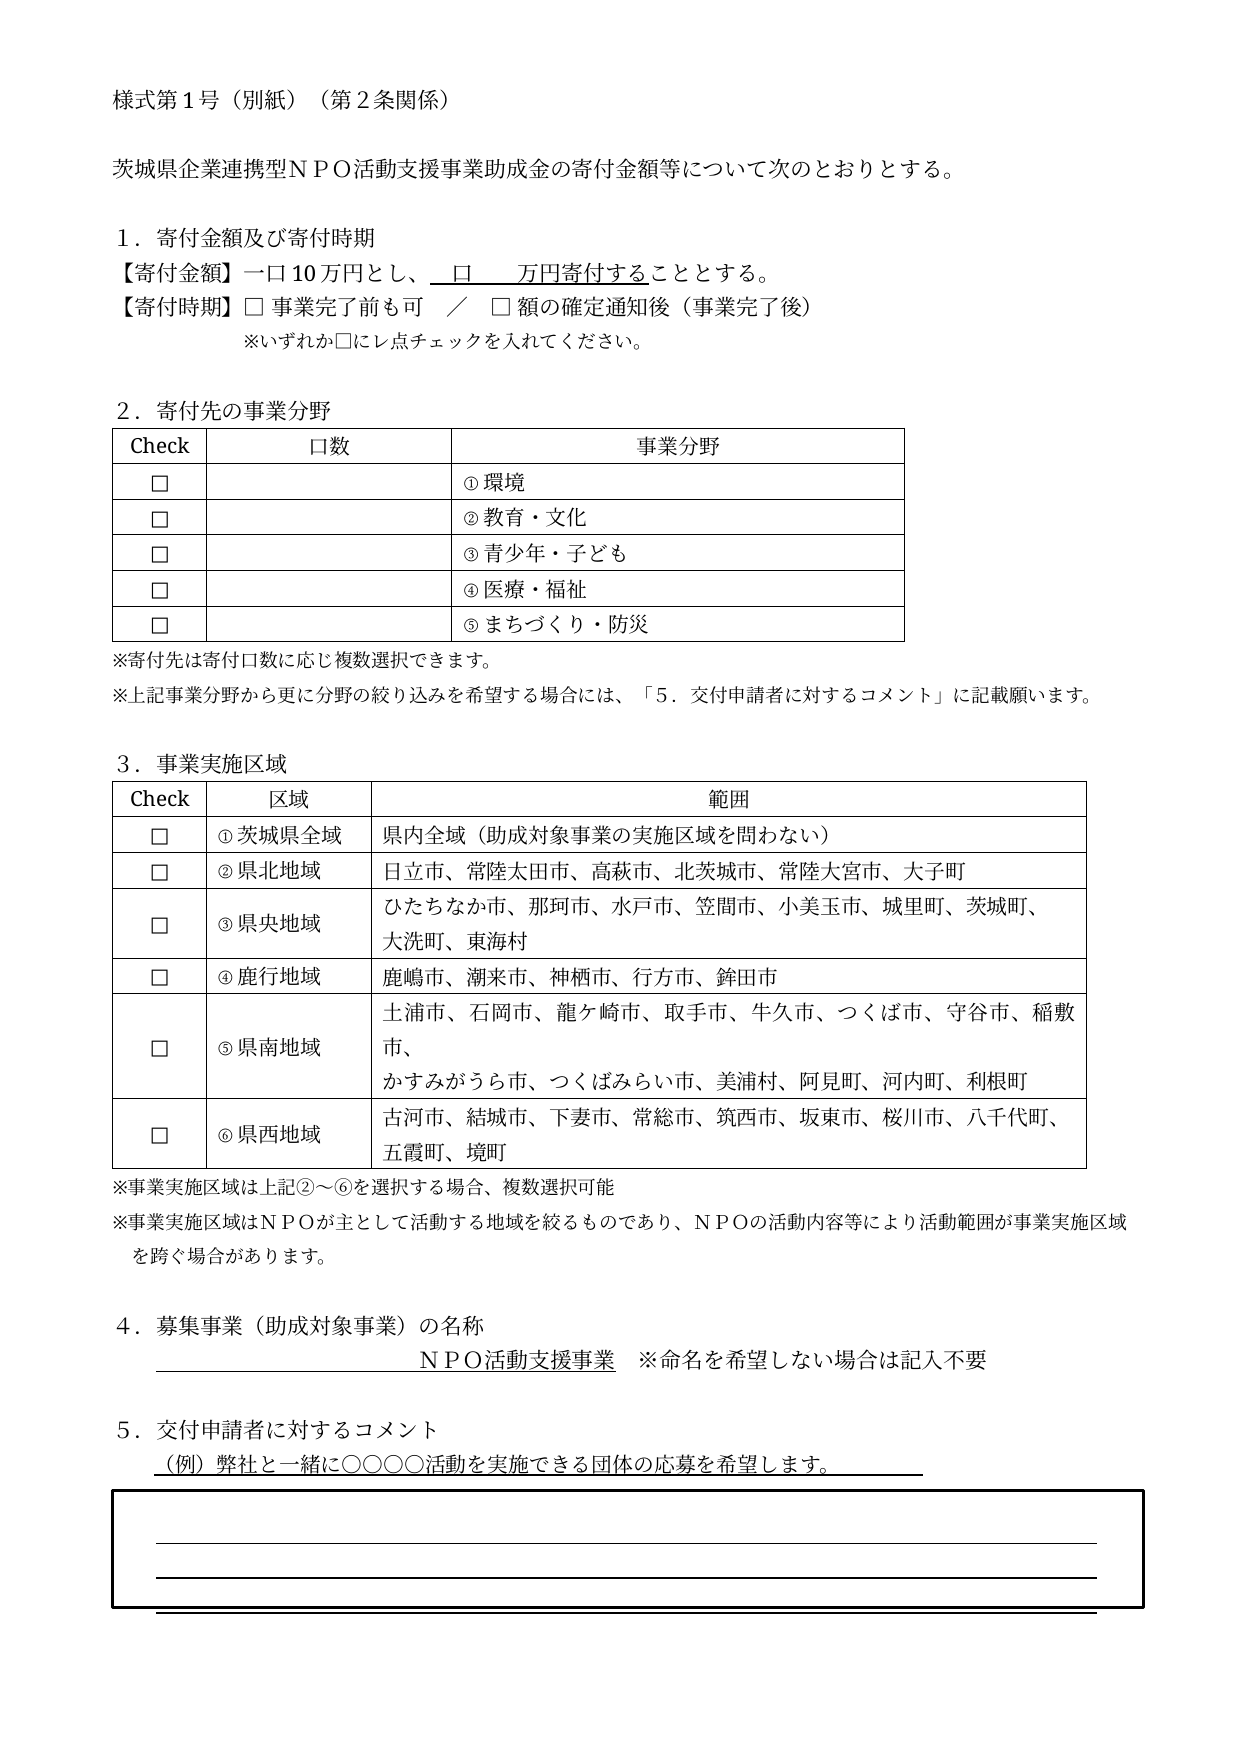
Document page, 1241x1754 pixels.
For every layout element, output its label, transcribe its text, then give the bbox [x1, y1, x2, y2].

text ５．交付申請者に対するコメント [112, 1411, 1128, 1446]
text 茨城県企業連携型ＮＰＯ活動支援事業助成金の寄付金額等について次のとおりとする。 [112, 151, 1128, 185]
table_cell [207, 535, 451, 570]
table_cell ③県央地域 [207, 889, 371, 958]
table_cell 鹿嶋市、潮来市、神栖市、行方市、鉾田市 [372, 959, 1086, 993]
table_cell ①茨城県全域 [207, 817, 371, 852]
table_cell 県内全域（助成対象事業の実施区域を問わない） [372, 817, 1086, 852]
table_header 事業分野 [452, 429, 904, 463]
table_cell 古河市、結城市、下妻市、常総市、筑西市、坂東市、桜川市、八千代町、 五霞町、境町 [372, 1099, 1086, 1168]
table_cell ⑥県西地域 [207, 1099, 371, 1168]
text ※寄付先は寄付口数に応じ複数選択できます。 [112, 642, 1128, 677]
table_cell □ [113, 1099, 206, 1168]
table_cell [207, 571, 451, 606]
table_cell □ [113, 959, 206, 993]
table_cell 日立市、常陸太田市、高萩市、北茨城市、常陸大宮市、大子町 [372, 853, 1086, 887]
table_cell [207, 500, 451, 534]
table_cell □ [113, 571, 206, 606]
table_cell ④鹿行地域 [207, 959, 371, 993]
table_cell ⑤県南地域 [207, 994, 371, 1098]
table_cell ②教育・文化 [452, 500, 904, 534]
text （例）弊社と一緒に○○○○活動を実施できる団体の応募を希望します。 [112, 1446, 1128, 1481]
table_cell [207, 464, 451, 499]
text ４．募集事業（助成対象事業）の名称 [112, 1308, 1128, 1342]
table_cell □ [113, 464, 206, 499]
text ※いずれか□にレ点チェックを入れてください。 [112, 324, 1128, 358]
table_cell 土浦市、石岡市、龍ケ崎市、取手市、牛久市、つくば市、守谷市、稲敷市、 かすみがうら市、つくばみらい市、美浦村、阿見町、河内町、利根町 [372, 994, 1086, 1098]
text 【寄付金額】一口10万円とし、 口 万円寄付することとする。 [112, 254, 1128, 289]
table_cell ②県北地域 [207, 853, 371, 887]
table_cell □ [113, 853, 206, 887]
table_cell ⑤まちづくり・防災 [452, 607, 904, 641]
text ※上記事業分野から更に分野の絞り込みを希望する場合には、「５．交付申請者に対するコメント」に記載願います。 [112, 677, 1128, 711]
table_cell □ [113, 535, 206, 570]
text 様式第1号（別紙）（第２条関係） [112, 82, 1128, 116]
text ※事業実施区域はＮＰＯが主として活動する地域を絞るものであり、ＮＰＯの活動内容等により活動範囲が事業実施区域を跨ぐ場合があります。 [112, 1204, 1128, 1273]
text ３．事業実施区域 [112, 746, 1128, 781]
table_cell □ [113, 889, 206, 958]
text ※事業実施区域は上記②～⑥を選択する場合、複数選択可能 [112, 1169, 1128, 1204]
table_cell □ [113, 607, 206, 641]
table_header Check [113, 429, 206, 463]
table_cell ひたちなか市、那珂市、水戸市、笠間市、小美玉市、城里町、茨城町、 大洗町、東海村 [372, 889, 1086, 958]
text ＮＰＯ活動支援事業 ※命名を希望しない場合は記入不要 [112, 1342, 1128, 1377]
table_header 口数 [207, 429, 451, 463]
text ２．寄付先の事業分野 [112, 393, 1128, 427]
table_cell □ [113, 817, 206, 852]
table_cell □ [113, 994, 206, 1098]
table_cell ③青少年・子ども [452, 535, 904, 570]
table_header 区域 [207, 782, 371, 816]
table_cell ①環境 [452, 464, 904, 499]
table_cell □ [113, 500, 206, 534]
table_cell ④医療・福祉 [452, 571, 904, 606]
text １．寄付金額及び寄付時期 [112, 220, 1128, 254]
table_header Check [113, 782, 206, 816]
text 【寄付時期】□ 事業完了前も可 ／ □ 額の確定通知後（事業完了後） [112, 289, 1128, 324]
table_cell [207, 607, 451, 641]
table_header 範囲 [372, 782, 1086, 816]
